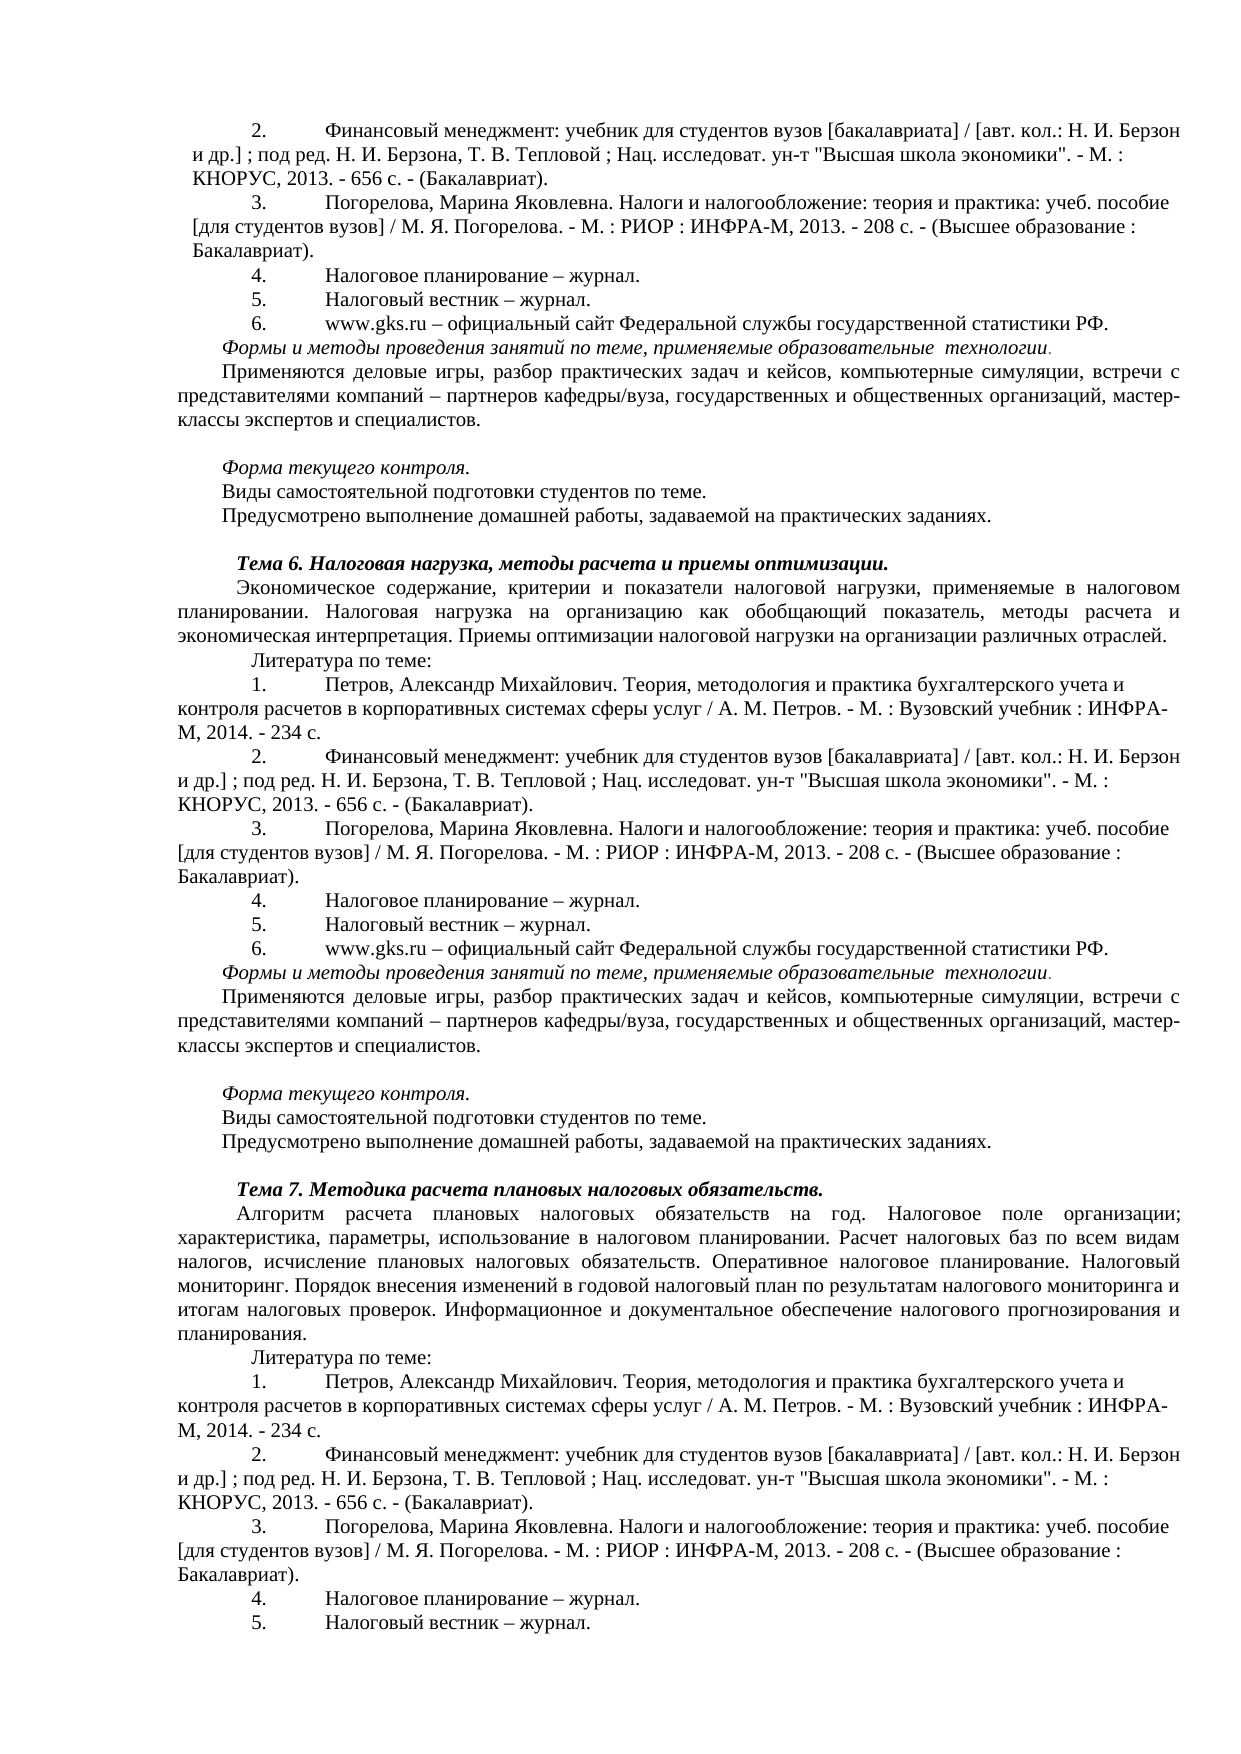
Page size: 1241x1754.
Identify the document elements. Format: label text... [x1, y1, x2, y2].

list Налоговый вестник – журнал. [177, 1610, 1181, 1634]
list Налоговый вестник – журнал. [192, 287, 1181, 311]
list www.gks.ru – официальный сайт Федеральной службы государственной статистики РФ. [192, 311, 1181, 335]
text Виды самостоятельной подготовки студентов по теме. [177, 479, 1181, 503]
text Формы и методы проведения занятий по теме, применяемые образовательные технологии. [177, 335, 1181, 359]
list Финансовый менеджмент: учебник для студентов вузов [бакалавриата] / [авт. кол.: Н. И. Берзон и др.] ; под ред. Н. И. Берзона, Т. В. Тепловой ; Нац. исследоват. ун-т "Высшая школа экономики". - М. : КНОРУС, 2013. - 656 с. - (Бакалавриат). [177, 744, 1181, 816]
list Алгоритм расчета плановых налоговых обязательств на год. Налоговое поле организации; характеристика, параметры, использование в налоговом планировании. Расчет налоговых баз по всем видам налогов, исчисление плановых налоговых обязательств. Оперативное налоговое планирование. Налоговый мониторинг. Порядок внесения изменений в годовой налоговый план по результатам налогового мониторинга и итогам налоговых проверок. Информационное и документальное обеспечение налогового прогнозирования и планирования. [177, 1201, 1181, 1345]
text Форма текущего контроля. [177, 455, 1181, 479]
list Налоговый вестник – журнал. [177, 912, 1181, 936]
list Тема 7. Методика расчета плановых налоговых обязательств. [177, 1177, 1181, 1201]
list Погорелова, Марина Яковлевна. Налоги и налогообложение: теория и практика: учеб. пособие [для студентов вузов] / М. Я. Погорелова. - М. : РИОР : ИНФРА-М, 2013. - 208 с. - (Высшее образование : Бакалавриат). [177, 816, 1181, 888]
text Литература по теме: [177, 647, 1181, 672]
text Формы и методы проведения занятий по теме, применяемые образовательные технологии. [177, 960, 1181, 984]
list Финансовый менеджмент: учебник для студентов вузов [бакалавриата] / [авт. кол.: Н. И. Берзон и др.] ; под ред. Н. И. Берзона, Т. В. Тепловой ; Нац. исследоват. ун-т "Высшая школа экономики". - М. : КНОРУС, 2013. - 656 с. - (Бакалавриат). [192, 118, 1181, 190]
list Петров, Александр Михайлович. Теория, методология и практика бухгалтерского учета и контроля расчетов в корпоративных системах сферы услуг / А. М. Петров. - М. : Вузовский учебник : ИНФРА-М, 2014. - 234 с. [177, 1369, 1181, 1442]
list Петров, Александр Михайлович. Теория, методология и практика бухгалтерского учета и контроля расчетов в корпоративных системах сферы услуг / А. М. Петров. - М. : Вузовский учебник : ИНФРА-М, 2014. - 234 с. [177, 672, 1181, 744]
list Экономическое содержание, критерии и показатели налоговой нагрузки, применяемые в налоговом планировании. Налоговая нагрузка на организацию как обобщающий показатель, методы расчета и экономическая интерпретация. Приемы оптимизации налоговой нагрузки на организации различных отраслей. [177, 575, 1181, 647]
text Предусмотрено выполнение домашней работы, задаваемой на практических заданиях. [177, 503, 1181, 527]
list Погорелова, Марина Яковлевна. Налоги и налогообложение: теория и практика: учеб. пособие [для студентов вузов] / М. Я. Погорелова. - М. : РИОР : ИНФРА-М, 2013. - 208 с. - (Высшее образование : Бакалавриат). [192, 190, 1181, 262]
text Форма текущего контроля. [177, 1081, 1181, 1105]
list Финансовый менеджмент: учебник для студентов вузов [бакалавриата] / [авт. кол.: Н. И. Берзон и др.] ; под ред. Н. И. Берзона, Т. В. Тепловой ; Нац. исследоват. ун-т "Высшая школа экономики". - М. : КНОРУС, 2013. - 656 с. - (Бакалавриат). [177, 1442, 1181, 1514]
text Виды самостоятельной подготовки студентов по теме. [177, 1105, 1181, 1129]
list Налоговое планирование – журнал. [177, 888, 1181, 912]
list Налоговое планирование – журнал. [192, 262, 1181, 287]
text Предусмотрено выполнение домашней работы, задаваемой на практических заданиях. [177, 1129, 1181, 1153]
list www.gks.ru – официальный сайт Федеральной службы государственной статистики РФ. [177, 936, 1181, 960]
list Тема 6. Налоговая нагрузка, методы расчета и приемы оптимизации. [177, 551, 1181, 575]
list Налоговое планирование – журнал. [177, 1586, 1181, 1610]
list Погорелова, Марина Яковлевна. Налоги и налогообложение: теория и практика: учеб. пособие [для студентов вузов] / М. Я. Погорелова. - М. : РИОР : ИНФРА-М, 2013. - 208 с. - (Высшее образование : Бакалавриат). [177, 1514, 1181, 1586]
text Литература по теме: [177, 1345, 1181, 1369]
